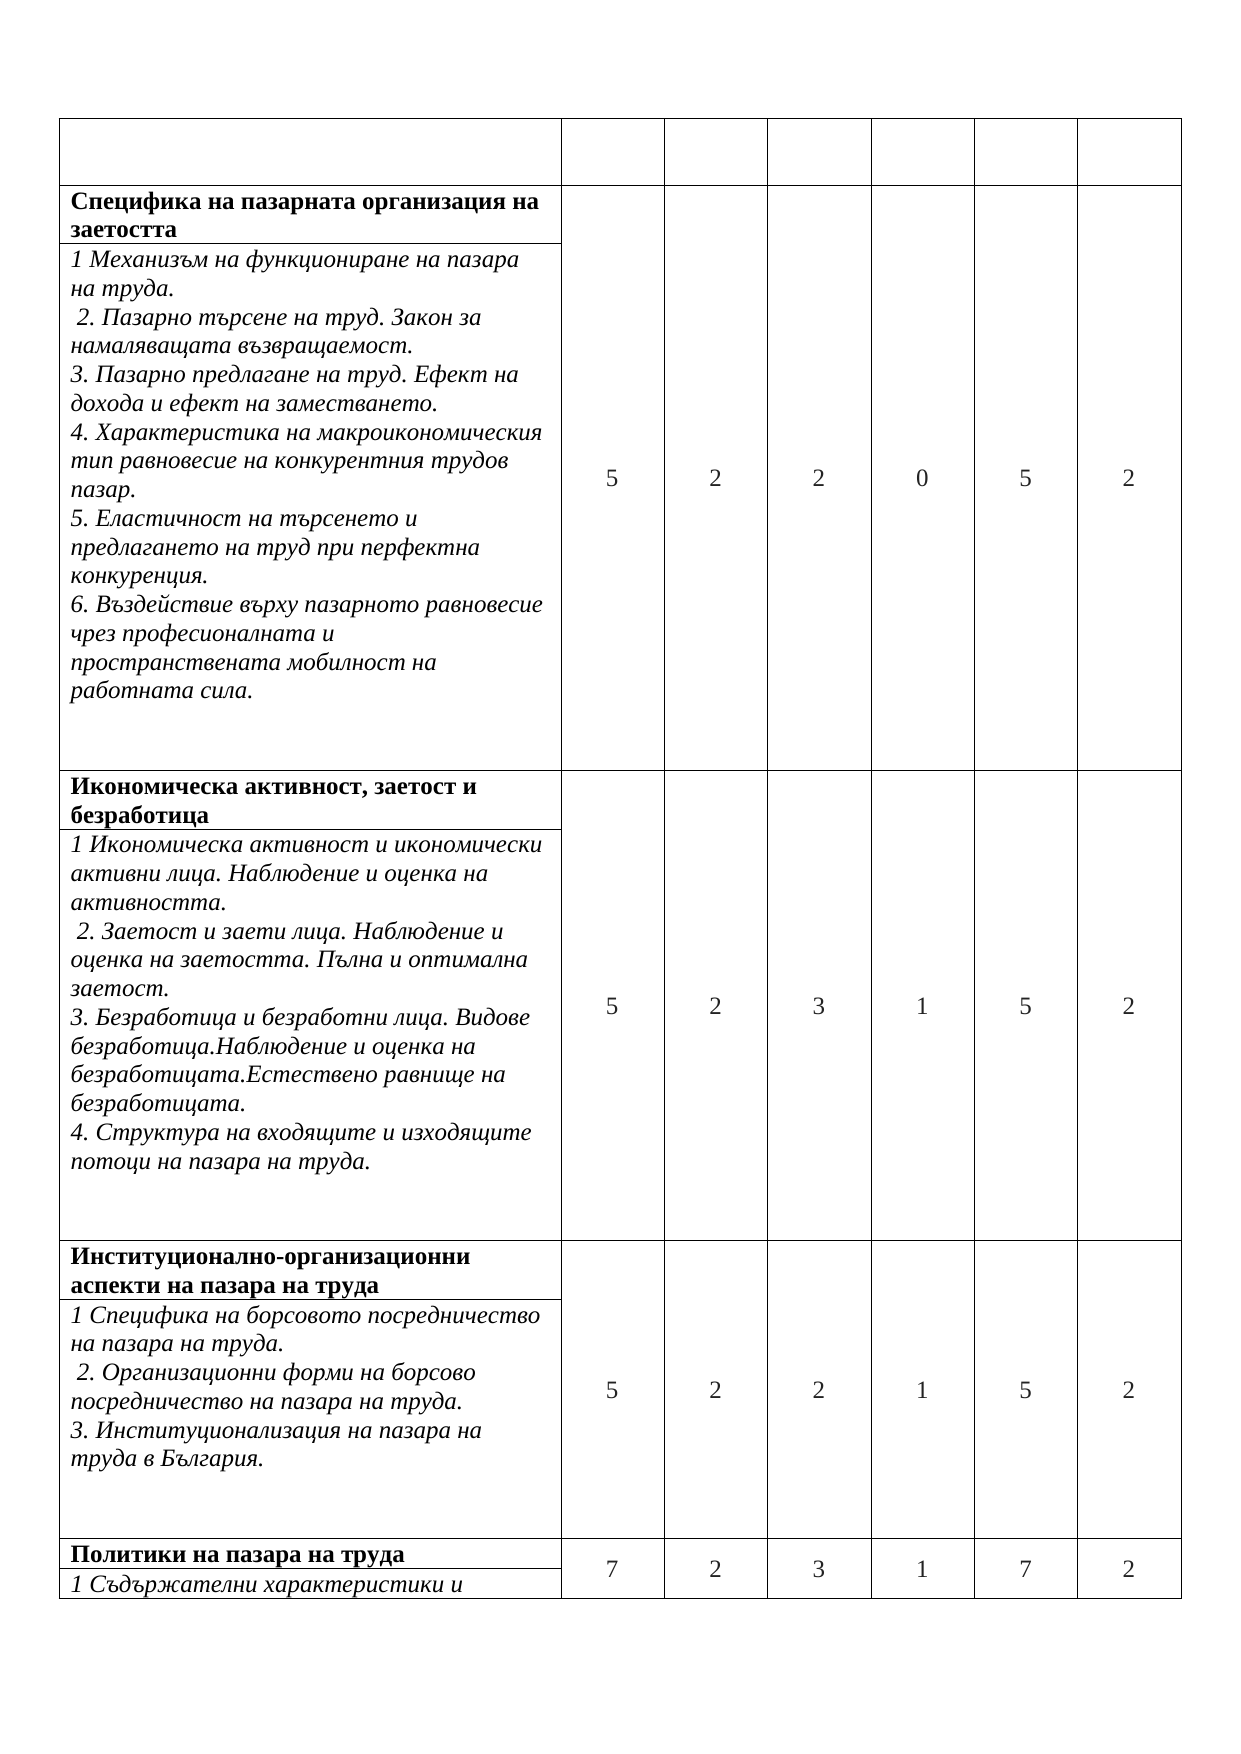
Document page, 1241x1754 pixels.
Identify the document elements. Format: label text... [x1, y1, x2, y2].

table_cell 1 [872, 771, 974, 1240]
table_cell 1 Специфика на борсовото посредничество на пазара на труда. 2. Организационни форми на борсово посредничество на пазара на труда. 3. Институционализация на пазара на труда в България. [60, 1300, 561, 1538]
table_cell 2 [1078, 186, 1181, 770]
table_cell 5 [562, 1241, 664, 1538]
table_cell 2 [1078, 1241, 1181, 1538]
table_cell ${temi#5}Политики на пазара на труда [60, 1539, 561, 1568]
table_cell ${temi#4}Институционално-организационни аспекти на пазара на труда [60, 1241, 561, 1299]
table_cell 5 [975, 1241, 1077, 1538]
table_cell 5 [562, 186, 664, 770]
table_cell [60, 119, 561, 185]
table_cell 5 [562, 771, 664, 1240]
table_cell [60, 1569, 561, 1598]
table_cell 3 [768, 1539, 871, 1598]
table_cell 7 [975, 1539, 1077, 1598]
table_cell 7 [562, 1539, 664, 1598]
table_cell 2 [665, 1241, 767, 1538]
table_cell 1 [872, 1241, 974, 1538]
table_cell 2 [1078, 771, 1181, 1240]
table_cell 5 [975, 771, 1077, 1240]
table_cell 1 Икономическа активност и икономически активни лица. Наблюдение и оценка на активността. 2. Заетост и заети лица. Наблюдение и оценка на заетостта. Пълна и оптимална заетост. 3. Безработица и безработни лица. Видове безработица.Наблюдение и оценка на безработицата.Естествено равнище на безработицата. 4. Структура на входящите и изходящите потоци на пазара на труда. [60, 830, 561, 1240]
table_cell 5 [975, 186, 1077, 770]
table_cell 2 [768, 186, 871, 770]
table_cell 2 [768, 1241, 871, 1538]
table_cell 0 [872, 186, 974, 770]
table_cell 2 [665, 771, 767, 1240]
table_cell 2 [665, 186, 767, 770]
table_cell ${temi#2}Специфика на пазарната организация на заетостта [60, 186, 561, 243]
table_cell 2 [1078, 1539, 1181, 1598]
table_cell 3 [768, 771, 871, 1240]
table_cell 2 [665, 1539, 767, 1598]
table_cell ${temi#3}Икономическа активност, заетост и безработица [60, 771, 561, 828]
table_cell 1 Механизъм на функциониране на пазара на труда. 2. Пазарно търсене на труд. Закон за намаляващата възвращаемост. 3. Пазарно предлагане на труд. Ефект на дохода и ефект на заместването. 4. Характеристика на макроикономическия тип равновесие на конкурентния трудов пазар. 5. Еластичност на търсенето и предлагането на труд при перфектна конкуренция. 6. Въздействие върху пазарното равновесие чрез професионалната и пространствената мобилност на работната сила. [60, 244, 561, 770]
table_cell 1 [872, 1539, 974, 1598]
